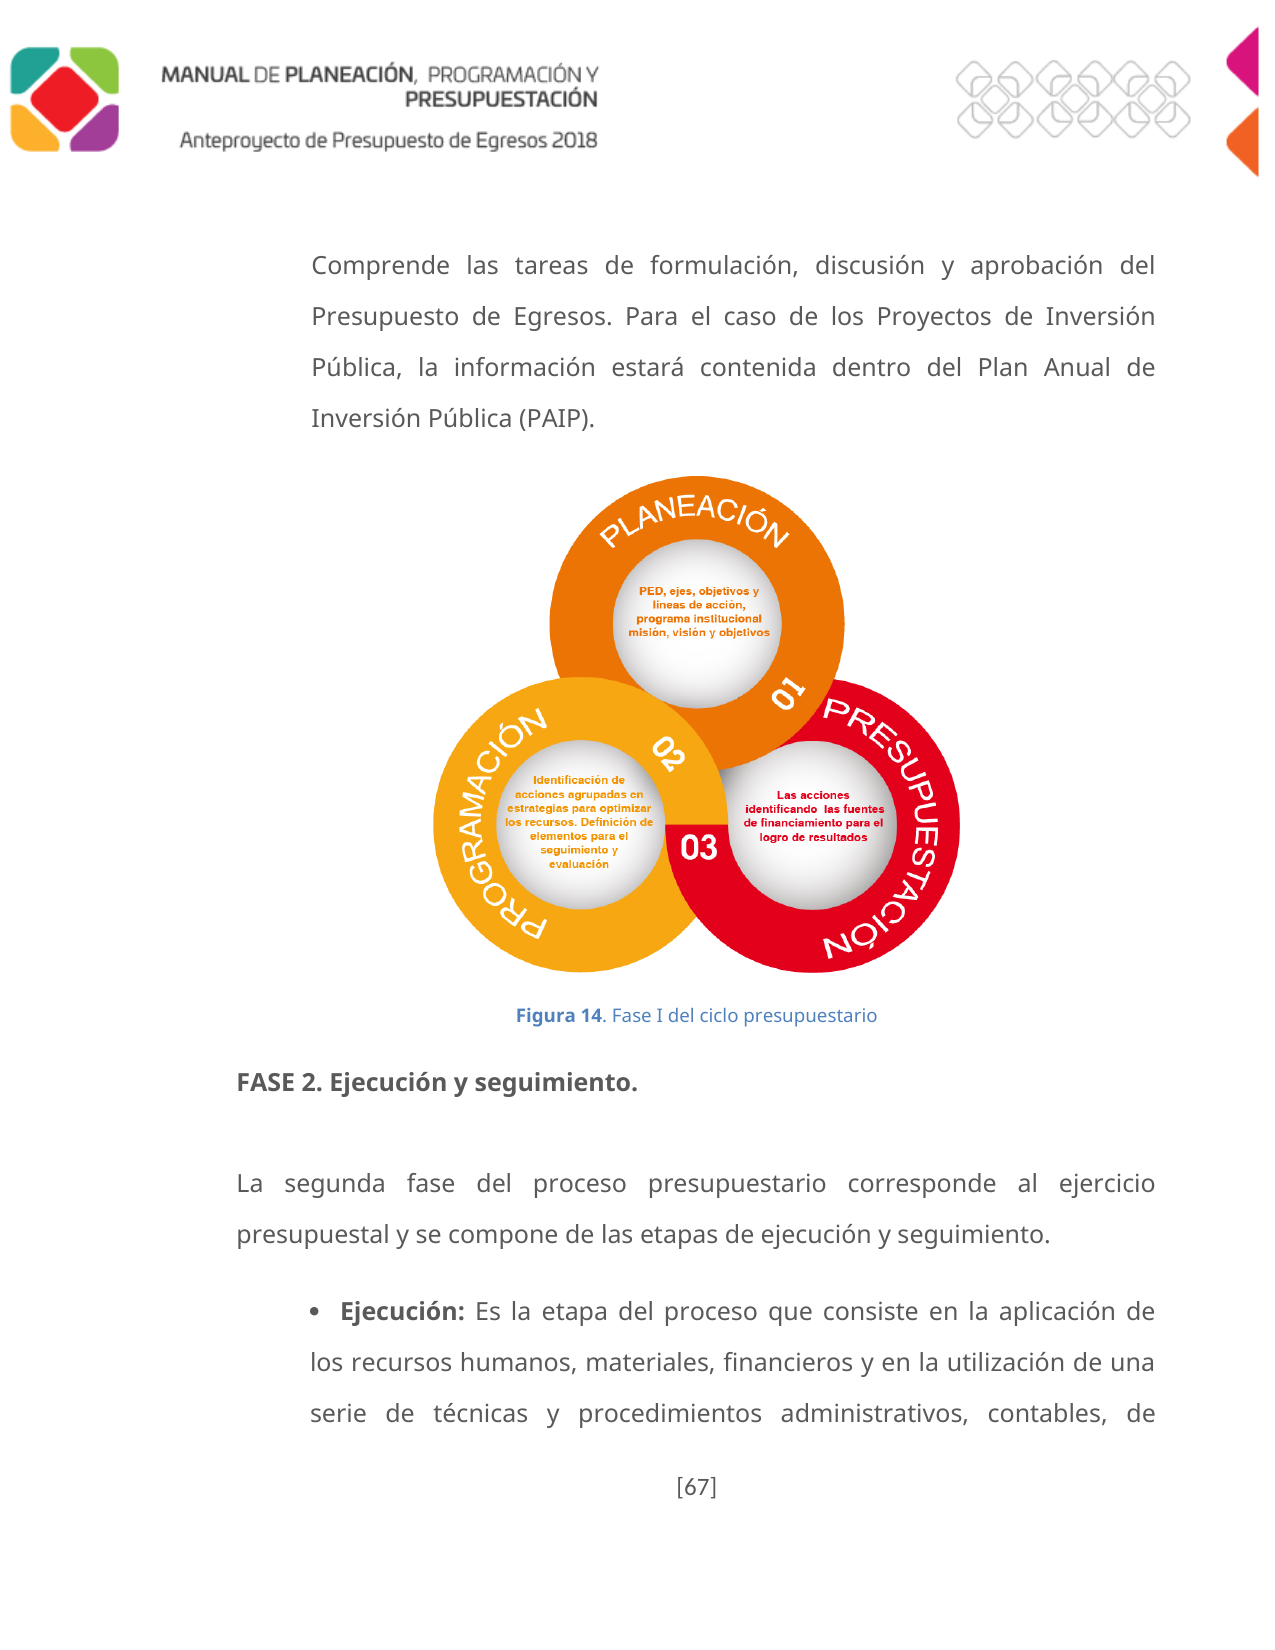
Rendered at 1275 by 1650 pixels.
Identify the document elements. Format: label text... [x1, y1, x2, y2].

text La segunda fase del proceso presupuestario corresponde al ejercicio presupuestal y se compone de las etapas de ejecución y seguimiento. [236, 1166, 1157, 1251]
picture [433, 476, 960, 973]
subtitle FASE 2. Ejecución y seguimiento. [236, 1065, 1157, 1099]
text Figura 14. Fase I del ciclo presupuestario [236, 1002, 1157, 1027]
picture [1, 14, 1265, 193]
